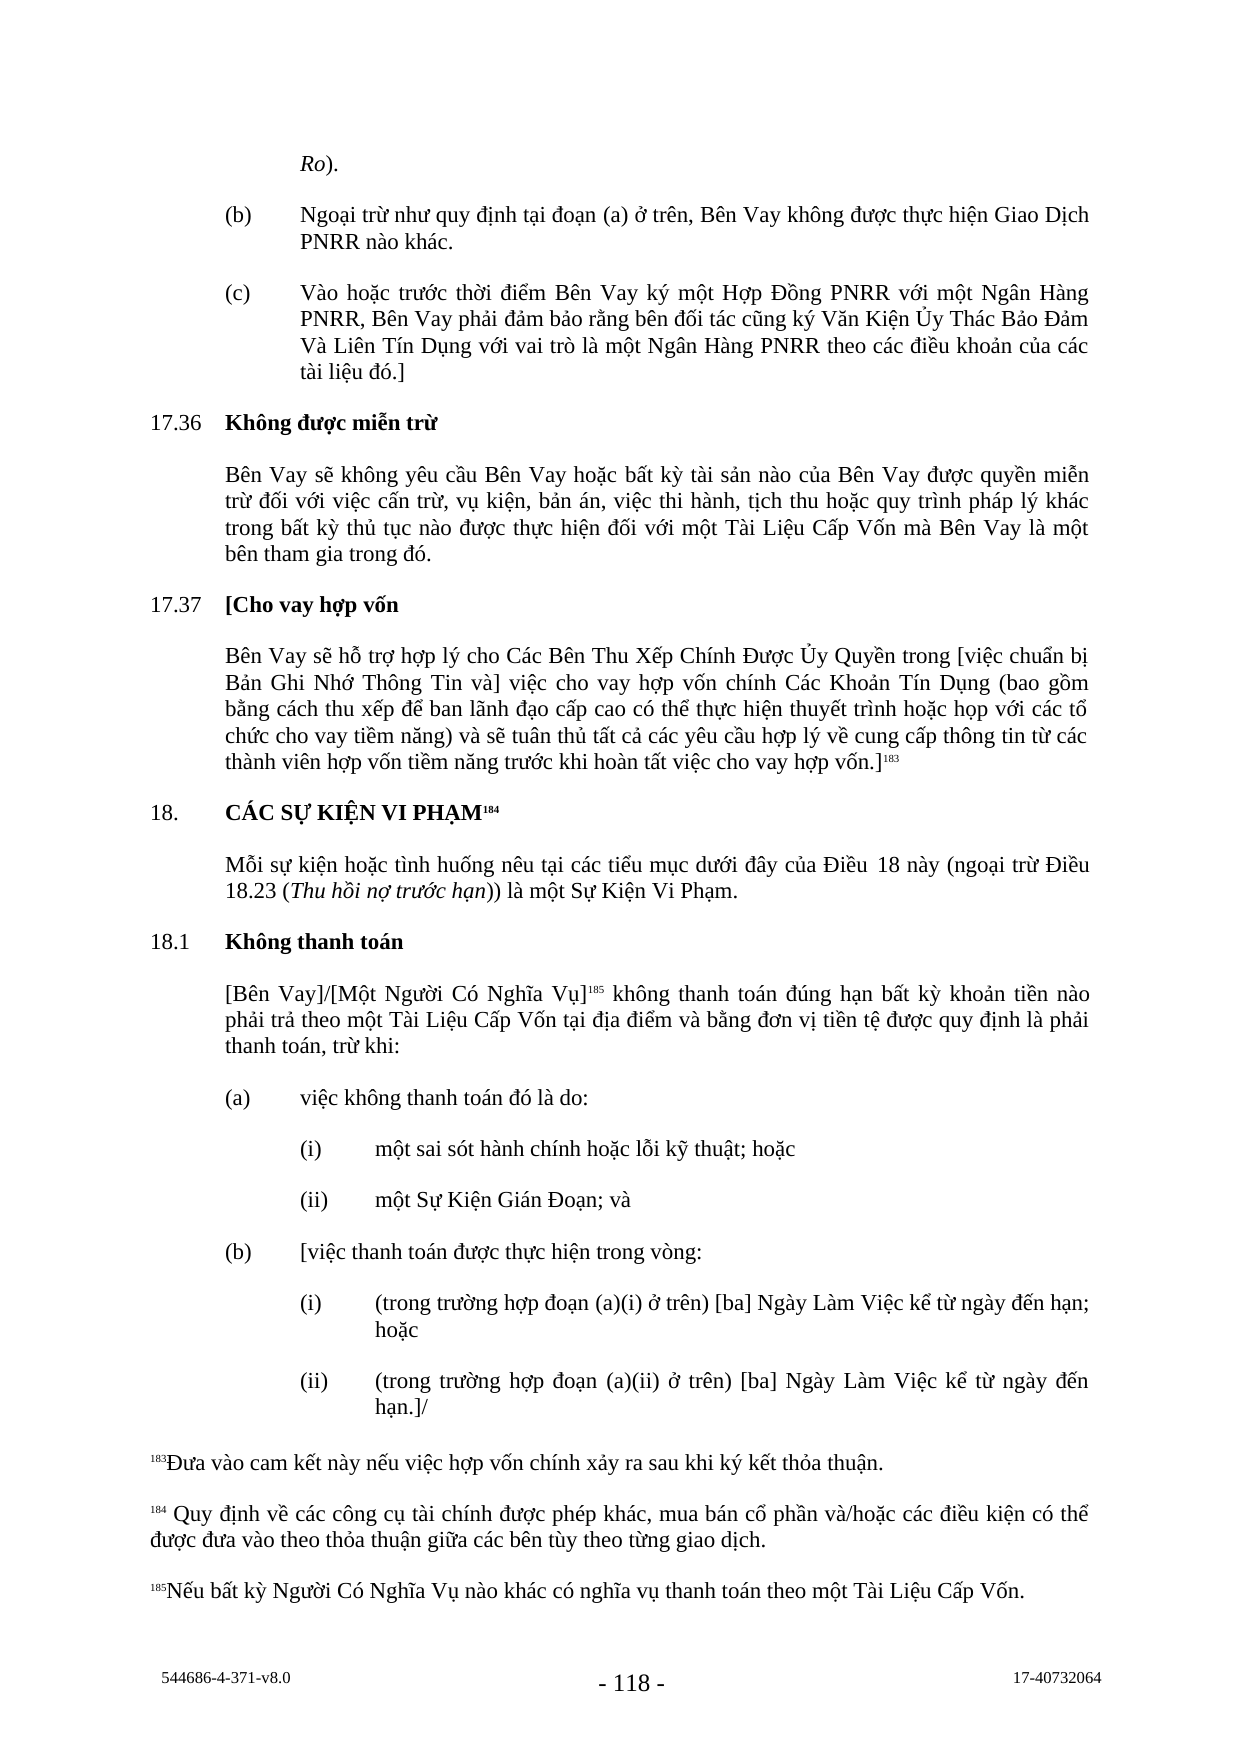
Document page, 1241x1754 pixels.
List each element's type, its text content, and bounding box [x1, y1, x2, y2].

text một sai sót hành chính hoặc lỗi kỹ thuật; hoặc [300, 1135, 1090, 1162]
text [Bên Vay]/[Một Người Có Nghĩa Vụ] không thanh toán đúng hạn bất kỳ khoản tiền nào phải trả theo một Tài Liệu Cấp Vốn tại địa điểm và bằng đơn vị tiền tệ được quy định là phải thanh toán, trừ khi: [225, 980, 1090, 1059]
text [việc thanh toán được thực hiện trong vòng: [225, 1238, 1090, 1264]
text Bên Vay sẽ hỗ trợ hợp lý cho Các Bên Thu Xếp Chính Được Ủy Quyền trong [việc chuẩn bị Bản Ghi Nhớ Thông Tin và] việc cho vay hợp vốn chính Các Khoản Tín Dụng (bao gồm bằng cách thu xếp để ban lãnh đạo cấp cao có thể thực hiện thuyết trình hoặc họp với các tổ chức cho vay tiềm năng) và sẽ tuân thủ tất cả các yêu cầu hợp lý về cung cấp thông tin từ các thành viên hợp vốn tiềm năng trước khi hoàn tất việc cho vay hợp vốn.] [225, 643, 1090, 774]
text Ngoại trừ như quy định tại đoạn (a) ở trên, Bên Vay không được thực hiện Giao Dịch PNRR nào khác. [225, 201, 1090, 254]
text một Sự Kiện Gián Đoạn; và [300, 1187, 1090, 1213]
text (trong trường hợp đoạn (a)(ii) ở trên) [ba] Ngày Làm Việc kể từ ngày đến hạn.]/ [300, 1367, 1090, 1420]
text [225, 150, 1090, 176]
text việc không thanh toán đó là do: [225, 1084, 1090, 1110]
text (trong trường hợp đoạn (a)(i) ở trên) [ba] Ngày Làm Việc kể từ ngày đến hạn; hoặc [300, 1289, 1090, 1342]
text Mỗi sự kiện hoặc tình huống nêu tại các tiểu mục dưới đây của Điều 18 này (ngoại trừ Điều 18.23 (Thu hồi nợ trước hạn)) là một Sự Kiện Vi Phạm. [225, 851, 1090, 903]
text Không được miễn trừ [150, 409, 1090, 436]
text Không thanh toán [150, 928, 1090, 955]
text Vào hoặc trước thời điểm Bên Vay ký một Hợp Đồng PNRR với một Ngân Hàng PNRR, Bên Vay phải đảm bảo rằng bên đối tác cũng ký Văn Kiện Ủy Thác Bảo Đảm Và Liên Tín Dụng với vai trò là một Ngân Hàng PNRR theo các điều khoản của các tài liệu đó.] [225, 279, 1090, 384]
text [Cho vay hợp vốn [150, 591, 1090, 618]
text Các Sự Kiện Vi Phạm [150, 799, 1090, 826]
text Bên Vay sẽ không yêu cầu Bên Vay hoặc bất kỳ tài sản nào của Bên Vay được quyền miễn trừ đối với việc cấn trừ, vụ kiện, bản án, việc thi hành, tịch thu hoặc quy trình pháp lý khác trong bất kỳ thủ tục nào được thực hiện đối với một Tài Liệu Cấp Vốn mà Bên Vay là một bên tham gia trong đó. [225, 461, 1090, 566]
